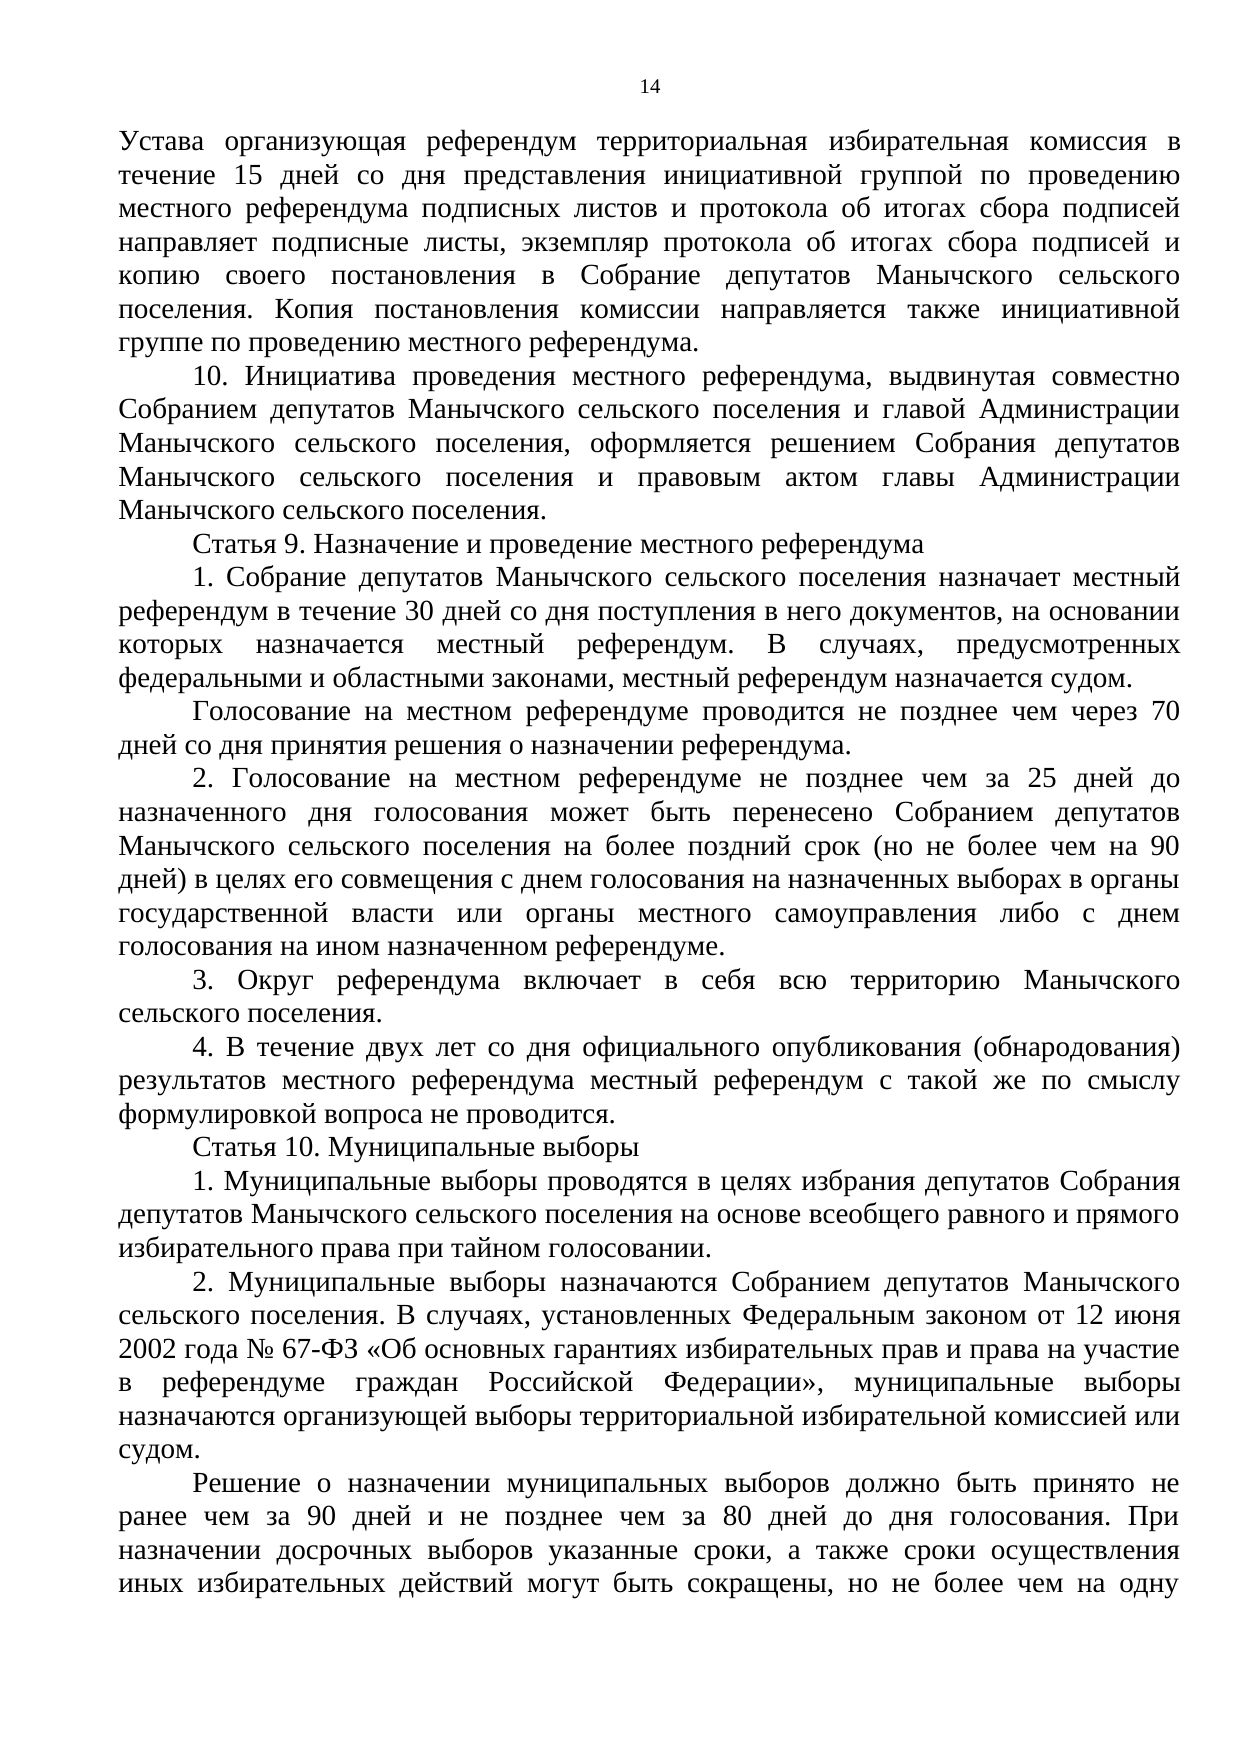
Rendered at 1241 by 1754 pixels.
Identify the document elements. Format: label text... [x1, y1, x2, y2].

text 1. Муниципальные выборы проводятся в целях избрания депутатов Собрания депутатов Манычского сельского поселения на основе всеобщего равного и прямого избирательного права при тайном голосовании. [118, 1163, 1181, 1264]
text Статья 9. Назначение и проведение местного референдума [118, 526, 1181, 559]
text 1. Собрание депутатов Манычского сельского поселения назначает местный референдум в течение 30 дней со дня поступления в него документов, на основании которых назначается местный референдум. В случаях, предусмотренных федеральными и областными законами, местный референдум назначается судом. [118, 559, 1181, 693]
text 2. Голосование на местном референдуме не позднее чем за 25 дней до назначенного дня голосования может быть перенесено Собранием депутатов Манычского сельского поселения на более поздний срок (но не более чем на 90 дней) в целях его совмещения с днем голосования на назначенных выборах в органы государственной власти или органы местного самоуправления либо с днем голосования на ином назначенном референдуме. [118, 761, 1181, 962]
text Голосование на местном референдуме проводится не позднее чем через 70 дней со дня принятия решения о назначении референдума. [118, 693, 1181, 761]
text 2. Муниципальные выборы назначаются Собранием депутатов Манычского сельского поселения. В случаях, установленных Федеральным законом от 12 июня 2002 года № 67-ФЗ «Об основных гарантиях избирательных прав и права на участие в референдуме граждан Российской Федерации», муниципальные выборы назначаются организующей выборы территориальной избирательной комиссией или судом. [118, 1264, 1181, 1465]
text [118, 123, 1181, 358]
text 4. В течение двух лет со дня официального опубликования (обнародования) результатов местного референдума местный референдум с такой же по смыслу формулировкой вопроса не проводится. [118, 1029, 1181, 1129]
text Статья 10. Муниципальные выборы [118, 1129, 1181, 1163]
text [118, 1465, 1181, 1599]
text 10. Инициатива проведения местного референдума, выдвинутая совместно Собранием депутатов Манычского сельского поселения и главой Администрации Манычского сельского поселения, оформляется решением Собрания депутатов Манычского сельского поселения и правовым актом главы Администрации Манычского сельского поселения. [118, 358, 1181, 526]
text 3. Округ референдума включает в себя всю территорию Манычского сельского поселения. [118, 962, 1181, 1029]
